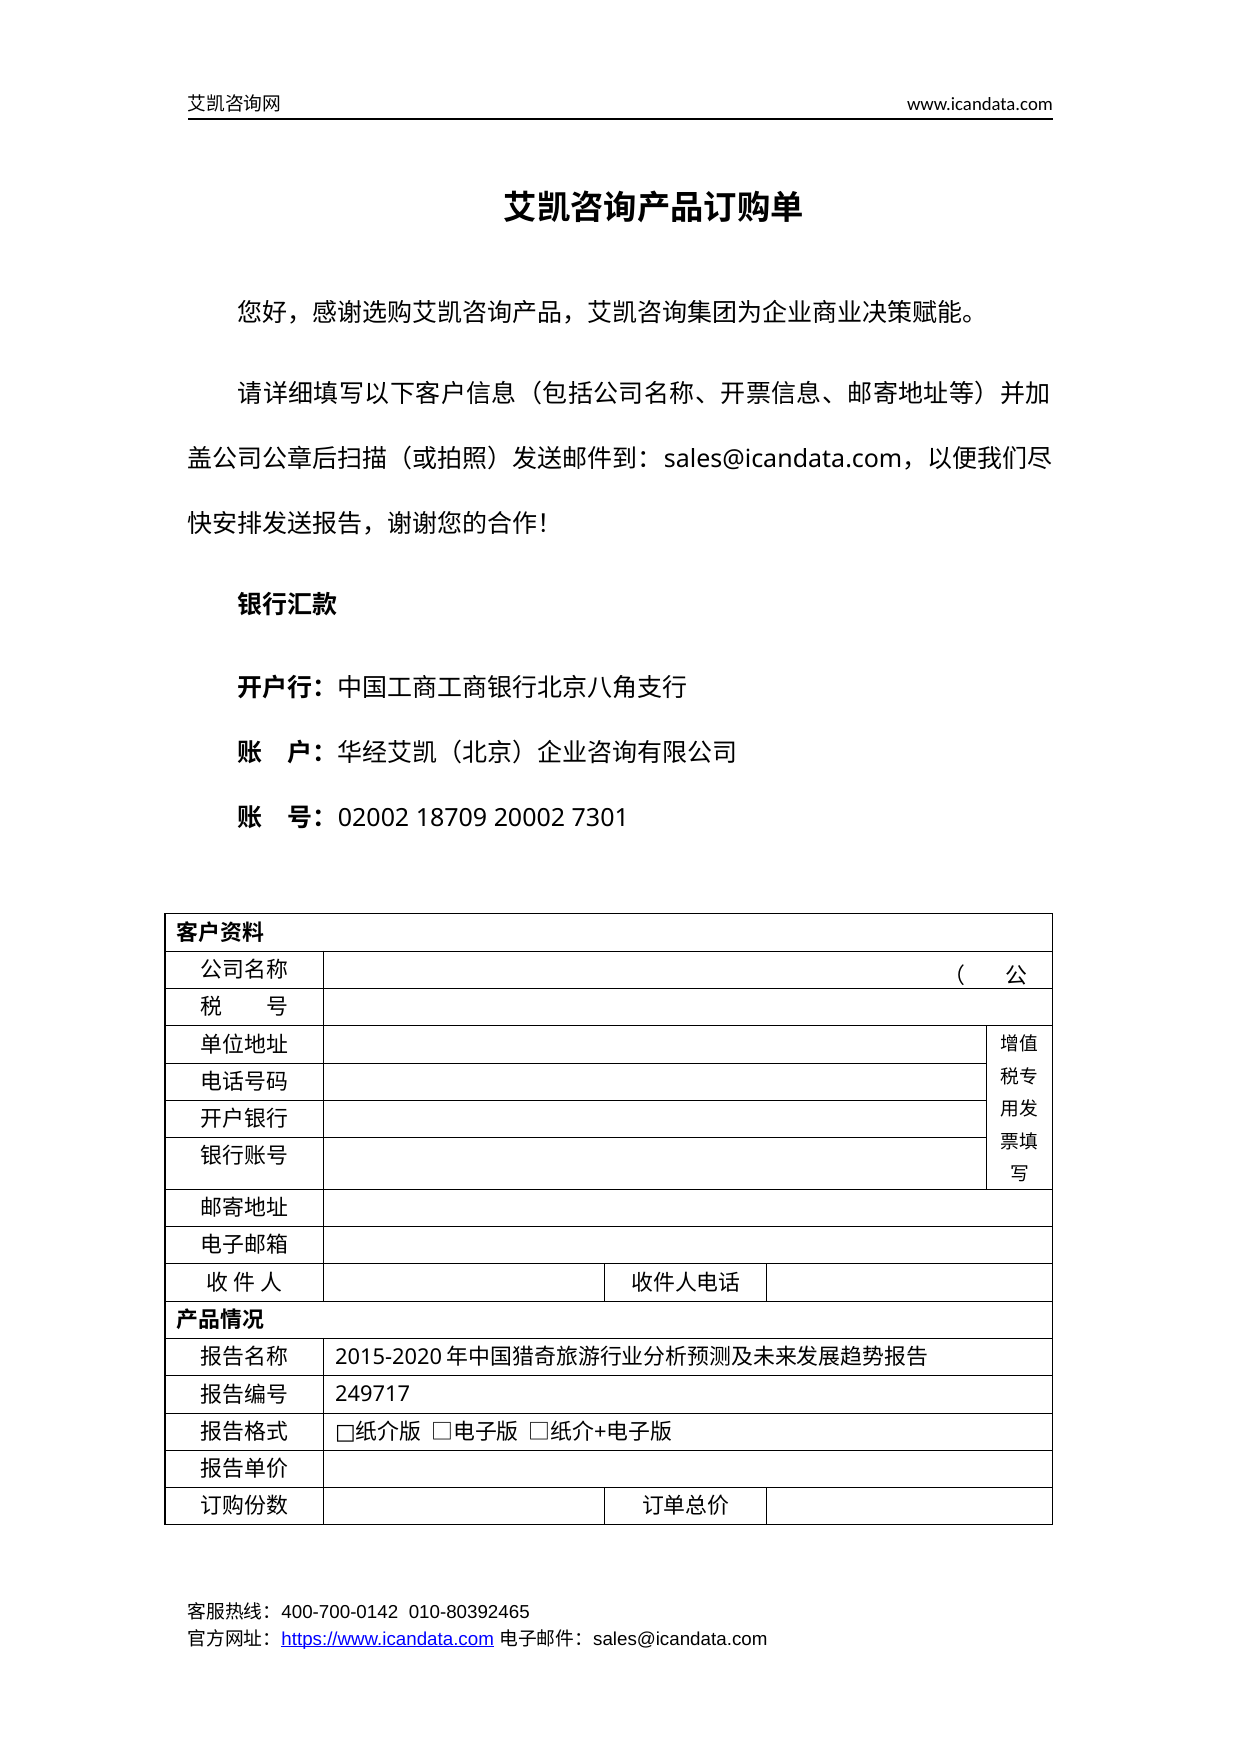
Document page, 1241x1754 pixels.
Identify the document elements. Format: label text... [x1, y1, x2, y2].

table_cell 开户银行 [166, 1101, 323, 1137]
table_cell 报告名称 [166, 1339, 323, 1375]
text 账 户：华经艾凯（北京）企业咨询有限公司 [187, 718, 1053, 783]
table_cell 电话号码 [166, 1064, 323, 1100]
table_cell 公司名称 [166, 952, 323, 988]
text 请详细填写以下客户信息（包括公司名称、开票信息、邮寄地址等）并加盖公司公章后扫描（或拍照）发送邮件到：sales@icandata.com，以便我们尽快安排发送报告，谢谢您的合作！ [187, 359, 1053, 554]
table_cell 报告格式 [166, 1414, 323, 1450]
text 开户行：中国工商工商银行北京八角支行 [187, 653, 1053, 718]
table_cell [324, 1064, 986, 1100]
table_cell [324, 1227, 1052, 1263]
table_cell 产品情况 [166, 1302, 1052, 1338]
text 银行汇款 [187, 570, 1053, 635]
table_cell 2015-2020年中国猎奇旅游行业分析预测及未来发展趋势报告 [324, 1339, 1052, 1375]
table_cell [324, 1190, 1052, 1226]
table_cell [324, 1026, 986, 1062]
table_cell 税 号 [166, 989, 323, 1025]
text 账 号：02002 18709 20002 7301 [187, 783, 1053, 848]
table_header 客户资料 [166, 914, 1052, 951]
text 您好，感谢选购艾凯咨询产品，艾凯咨询集团为企业商业决策赋能。 [187, 278, 1053, 343]
table_cell [324, 989, 1052, 1025]
table_cell 电子邮箱 [166, 1227, 323, 1263]
table_cell 订单总价 [605, 1488, 766, 1524]
table_cell [324, 1264, 604, 1301]
table_cell 收件人电话 [605, 1264, 766, 1301]
table_cell 249717 [324, 1376, 1052, 1412]
table_cell 邮寄地址 [166, 1190, 323, 1226]
table_cell 增值税专用发票填写 [987, 1026, 1052, 1189]
table_cell [324, 1451, 1052, 1487]
table_cell 报告编号 [166, 1376, 323, 1412]
table_cell [767, 1488, 1052, 1524]
table_cell 银行账号 [166, 1138, 323, 1189]
table_cell □纸介版 □电子版 □纸介+电子版 [324, 1414, 1052, 1450]
table_cell [324, 952, 1052, 988]
table_cell [767, 1264, 1052, 1301]
table_cell [324, 1101, 986, 1137]
table_cell 报告单价 [166, 1451, 323, 1487]
table_cell [324, 1138, 986, 1189]
table_cell 收 件 人 [166, 1264, 323, 1301]
table_cell 单位地址 [166, 1026, 323, 1062]
text 艾凯咨询产品订购单 [187, 172, 1053, 237]
table_cell [324, 1488, 604, 1524]
table_cell 订购份数 [166, 1488, 323, 1524]
